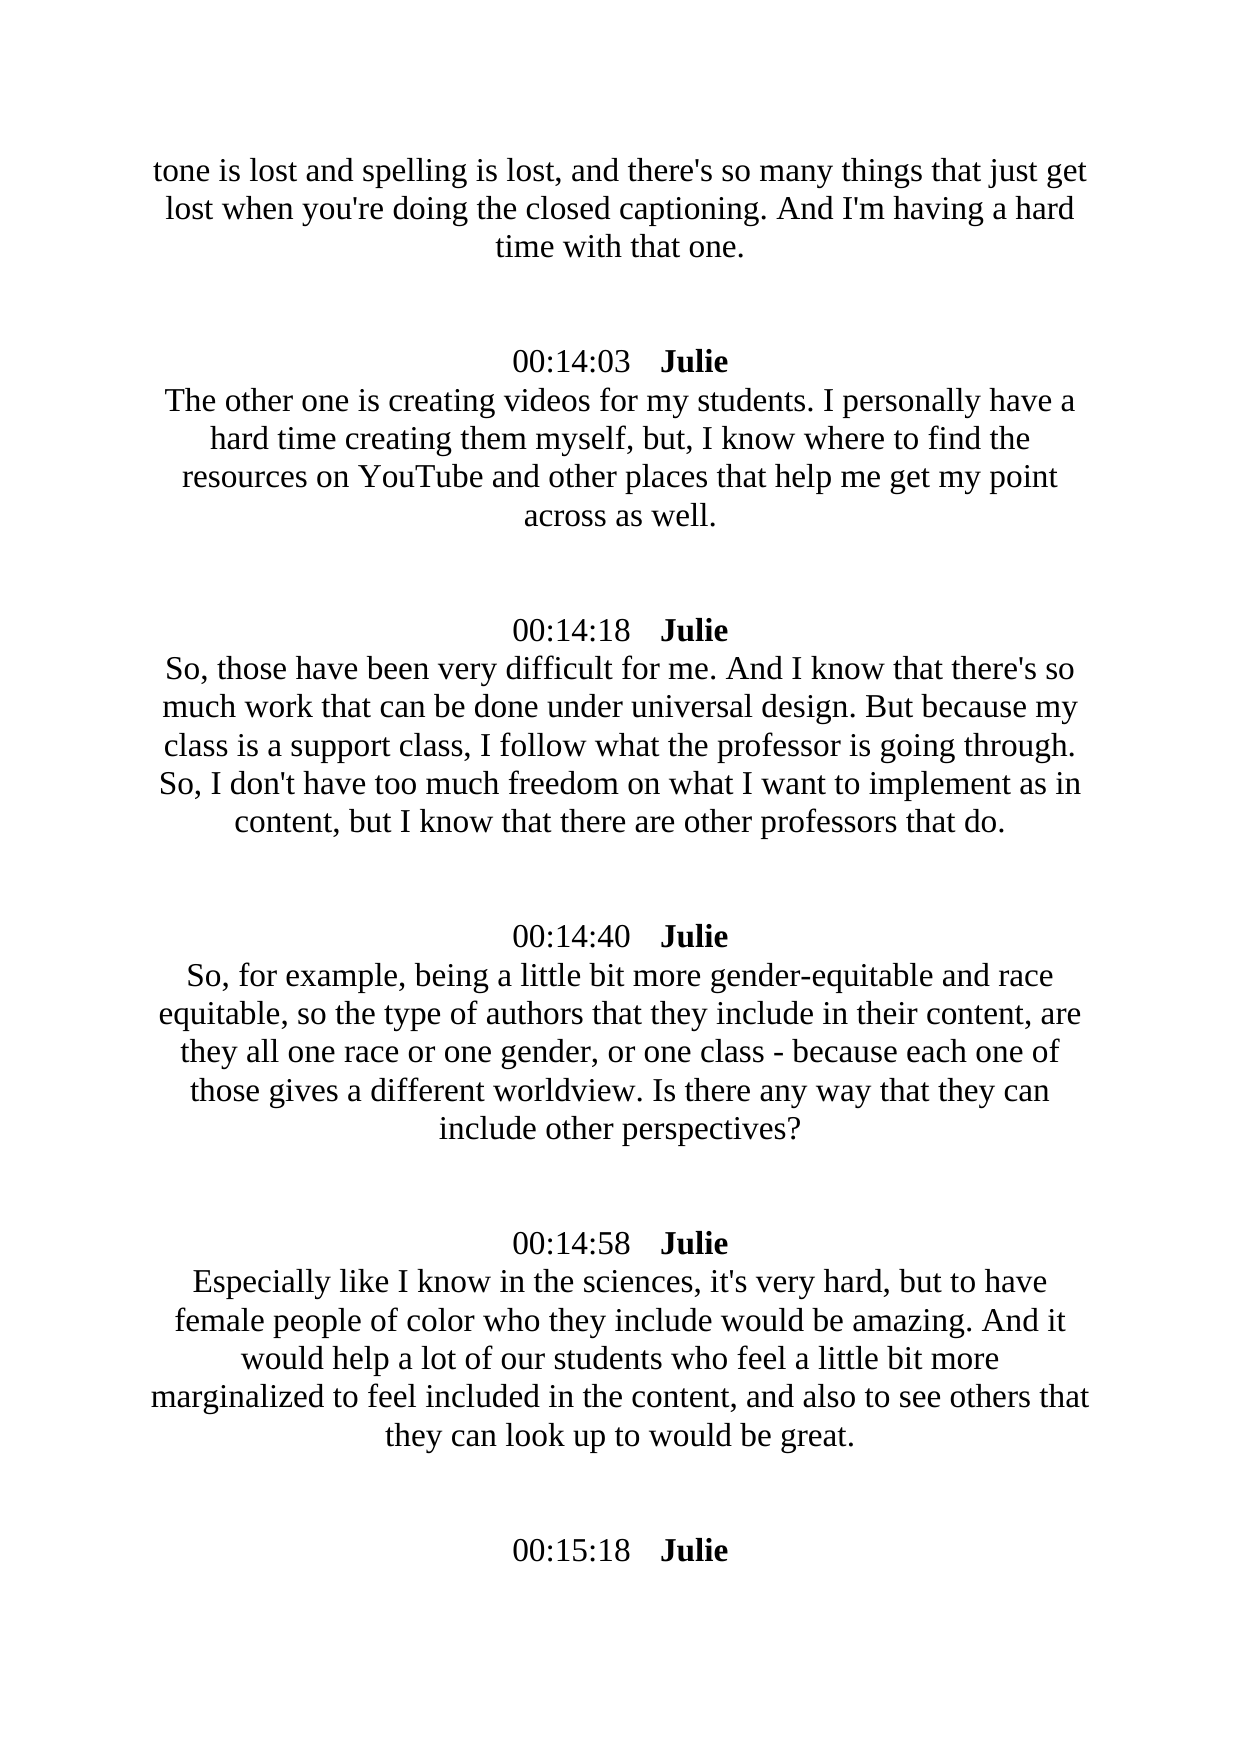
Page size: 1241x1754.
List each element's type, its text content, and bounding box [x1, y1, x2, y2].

subtitle 00:14:18 Julie [150, 610, 1090, 648]
subtitle So, for example, being a little bit more gender-equitable and race equitable, so the type of authors that they include in their content, are they all one race or one gender, or one class - because each one of those gives a different worldview. Is there any way that they can include other perspectives? [150, 955, 1090, 1185]
subtitle Especially like I know in the sciences, it's very hard, but to have female people of color who they include would be amazing. And it would help a lot of our students who feel a little bit more marginalized to feel included in the content, and also to see others that they can look up to would be great. [150, 1262, 1090, 1492]
subtitle 00:14:58 Julie [150, 1223, 1090, 1262]
subtitle The other one is creating videos for my students. I personally have a hard time creating them myself, but, I know where to find the resources on YouTube and other places that help me get my point across as well. [150, 380, 1090, 572]
subtitle So, those have been very difficult for me. And I know that there's so much work that can be done under universal design. But because my class is a support class, I follow what the professor is going through. So, I don't have too much freedom on what I want to implement as in content, but I know that there are other professors that do. [150, 648, 1090, 878]
subtitle 00:14:40 Julie [150, 917, 1090, 955]
subtitle 00:15:18 Julie [150, 1530, 1090, 1568]
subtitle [150, 150, 1090, 303]
subtitle 00:14:03 Julie [150, 342, 1090, 380]
